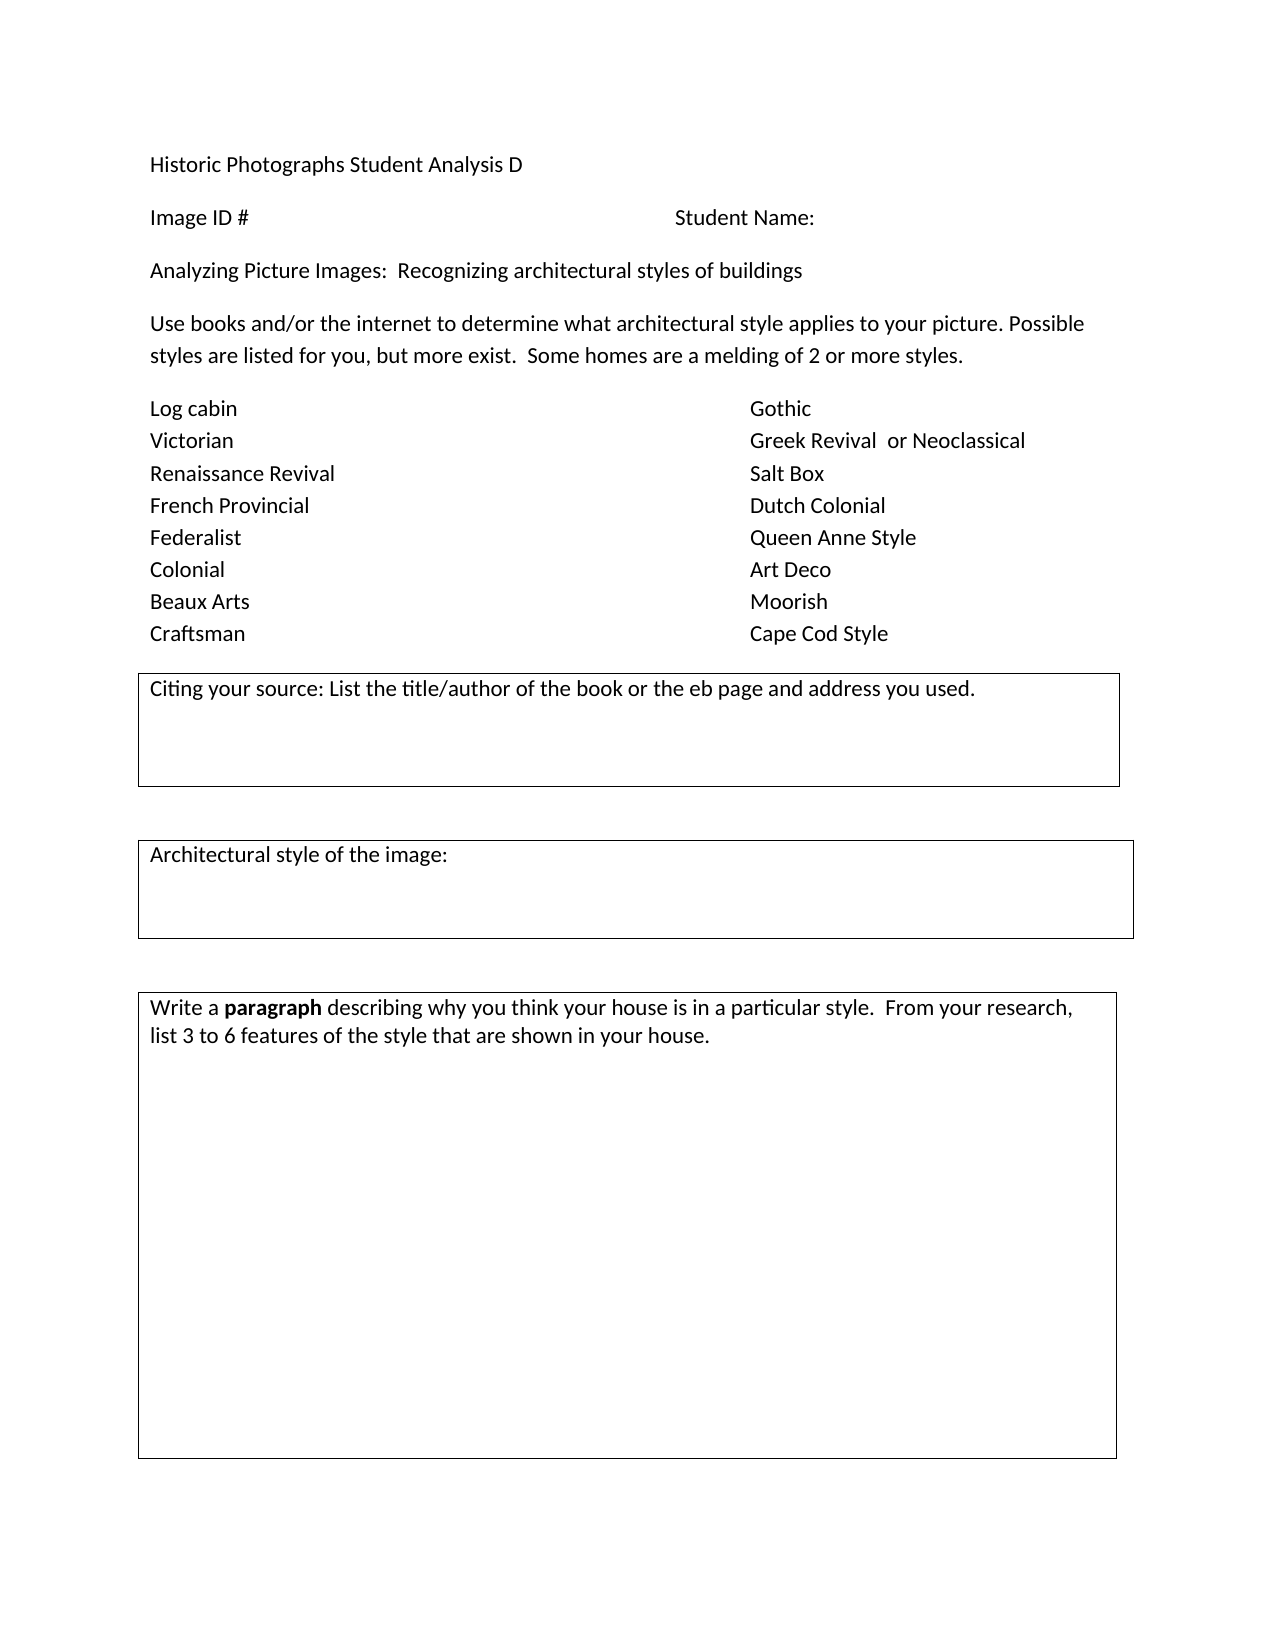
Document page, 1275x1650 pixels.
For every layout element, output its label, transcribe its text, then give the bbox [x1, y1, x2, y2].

text Analyzing Picture Images: Recognizing architectural styles of buildings [150, 256, 1125, 284]
text Log cabin Gothic Victorian Greek Revival or Neoclassical Renaissance Revival Salt Box French Provincial Dutch Colonial Federalist Queen Anne Style Colonial Art Deco Beaux Arts Moorish Craftsman Cape Cod Style [150, 394, 1125, 648]
text Historic Photographs Student Analysis D [150, 150, 1125, 178]
text Image ID # Student Name: [150, 203, 1125, 231]
table_header Architectural style of the image: [139, 841, 1133, 938]
table_header Citing your source: List the title/author of the book or the eb page and address you used. [139, 674, 1119, 786]
text Use books and/or the internet to determine what architectural style applies to your picture. Possible styles are listed for you, but more exist. Some homes are a melding of 2 or more styles. [150, 309, 1125, 369]
table_header Write a paragraph describing why you think your house is in a particular style. From your research, list 3 to 6 features of the style that are shown in your house. [139, 993, 1116, 1458]
